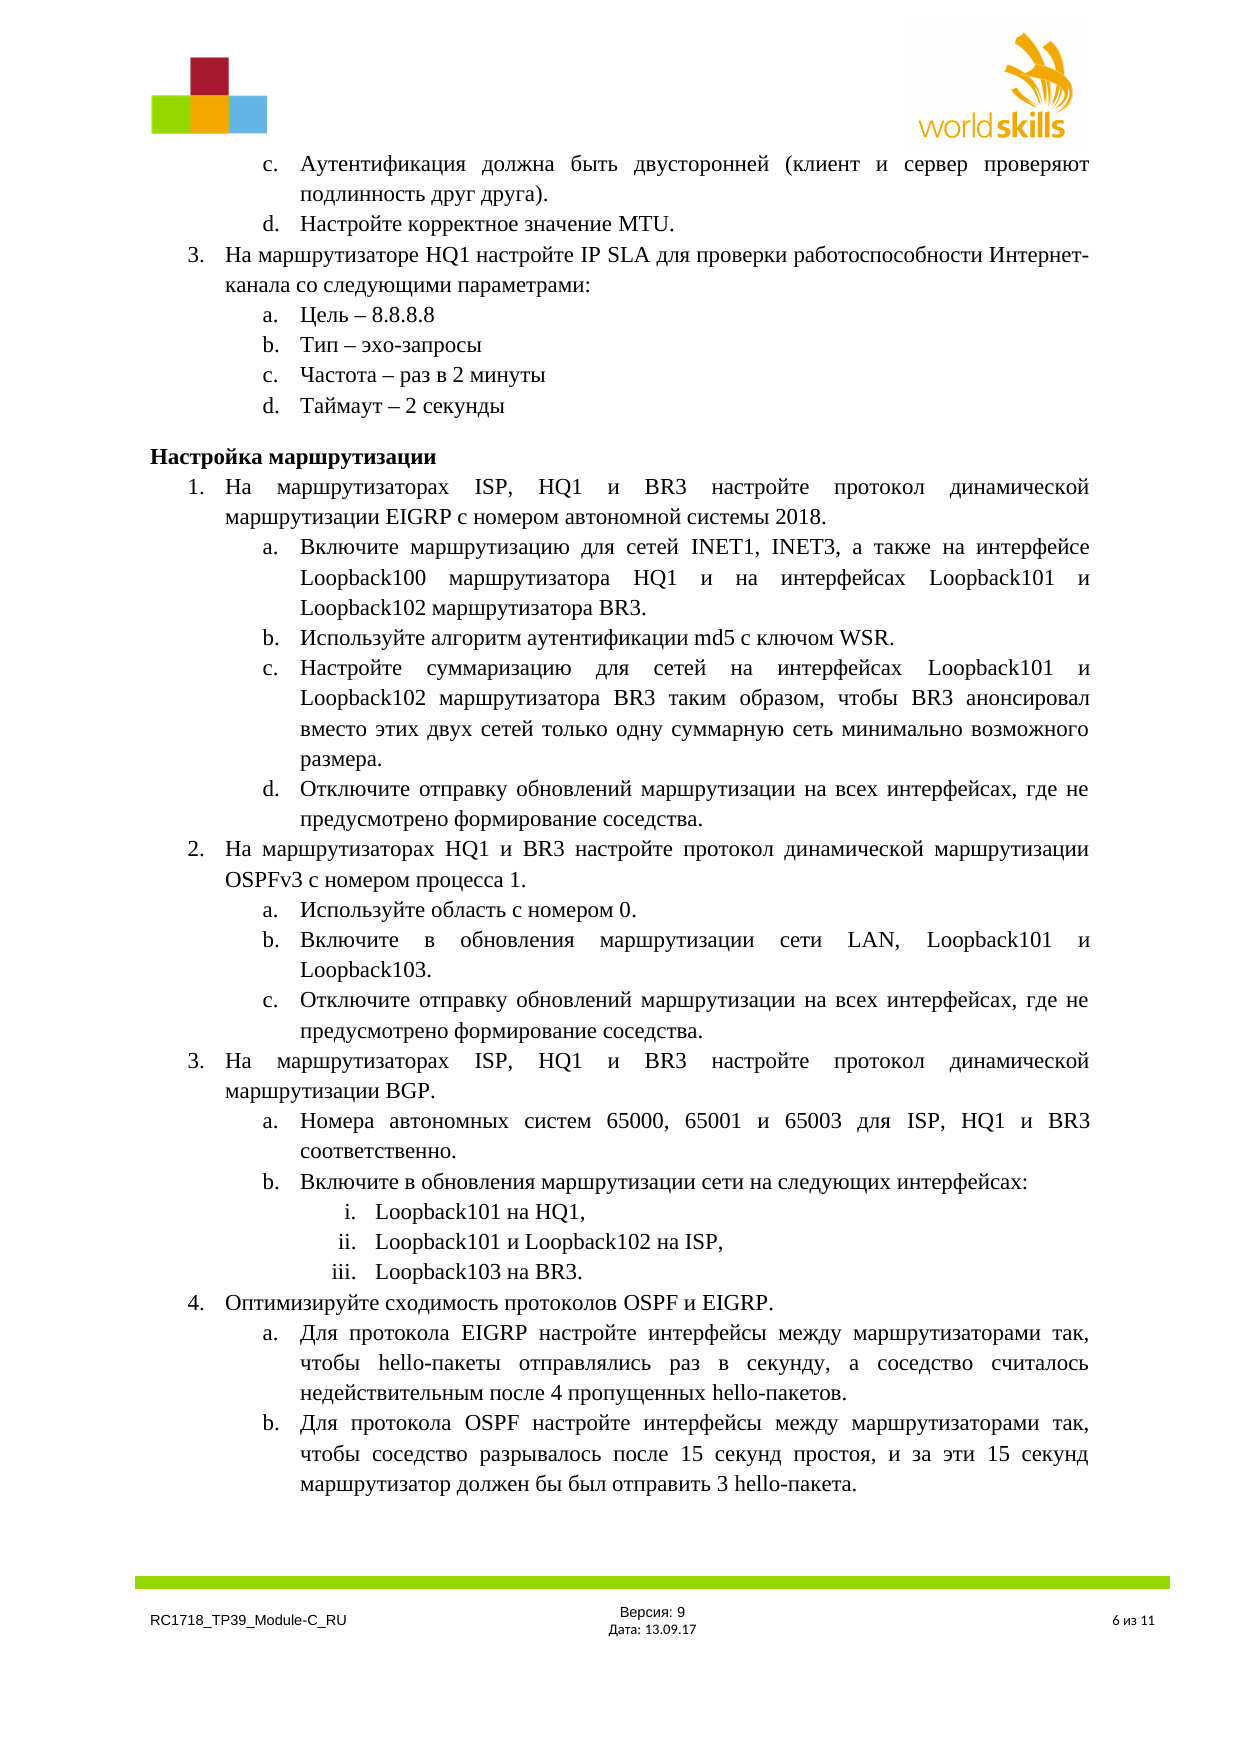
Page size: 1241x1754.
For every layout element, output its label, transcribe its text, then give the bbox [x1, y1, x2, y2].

list На маршрутизаторе HQ1 настройте IP SLA для проверки работоспособности Интернет-канала со следующими параметрами: [187, 241, 1090, 297]
list Для протокола OSPF настройте интерфейсы между маршрутизаторами так, чтобы соседство разрывалось после 15 секунд простоя, и за эти 15 секунд маршрутизатор должен бы был отправить 3 hello-пакета. [262, 1409, 1090, 1496]
list Отключите отправку обновлений маршрутизации на всех интерфейсах, где не предусмотрено формирование соседства. [262, 986, 1090, 1043]
list Отключите отправку обновлений маршрутизации на всех интерфейсах, где не предусмотрено формирование соседства. [262, 775, 1090, 832]
list Используйте область с номером 0. [262, 896, 1090, 922]
picture [150, 56, 268, 134]
list Включите в обновления маршрутизации сети LAN, Loopback101 и Loopback103. [262, 926, 1090, 983]
list Loopback101 на HQ1, [356, 1198, 1090, 1224]
list Используйте алгоритм аутентификации md5 с ключом WSR. [262, 624, 1090, 650]
text Настройка маршрутизации [150, 443, 1090, 469]
list Настройте суммаризацию для сетей на интерфейсах Loopback101 и Loopback102 маршрутизатора BR3 таким образом, чтобы BR3 анонсировал вместо этих двух сетей только одну суммарную сеть минимально возможного размера. [262, 654, 1090, 771]
list Loopback103 на BR3. [356, 1258, 1090, 1285]
list Настройте корректное значение MTU. [262, 210, 1090, 237]
list Тип – эхо-запросы [262, 331, 1090, 358]
list Частота – раз в 2 минуты [262, 361, 1090, 388]
list Аутентификация должна быть двусторонней (клиент и сервер проверяют подлинность друг друга). [262, 150, 1090, 207]
list Loopback101 и Loopback102 на ISP, [356, 1228, 1090, 1254]
list Оптимизируйте сходимость протоколов OSPF и EIGRP. [187, 1288, 1090, 1315]
list Включите в обновления маршрутизации сети на следующих интерфейсах: [262, 1168, 1090, 1194]
picture [902, 15, 1090, 150]
list Номера автономных систем 65000, 65001 и 65003 для ISP, HQ1 и BR3 соответственно. [262, 1107, 1090, 1164]
list На маршрутизаторах ISP, HQ1 и BR3 настройте протокол динамической маршрутизации BGP. [187, 1047, 1090, 1103]
list Таймаут – 2 секунды [262, 392, 1090, 418]
list Для протокола EIGRP настройте интерфейсы между маршрутизаторами так, чтобы hello-пакеты отправлялись раз в секунду, а соседство считалось недействительным после 4 пропущенных hello-пакетов. [262, 1319, 1090, 1406]
list Включите маршрутизацию для сетей INET1, INET3, а также на интерфейсе Loopback100 маршрутизатора HQ1 и на интерфейсах Loopback101 и Loopback102 маршрутизатора BR3. [262, 533, 1090, 620]
list На маршрутизаторах HQ1 и BR3 настройте протокол динамической маршрутизации OSPFv3 с номером процесса 1. [187, 835, 1090, 892]
list На маршрутизаторах ISP, HQ1 и BR3 настройте протокол динамической маршрутизации EIGRP с номером автономной системы 2018. [187, 473, 1090, 529]
list Цель – 8.8.8.8 [262, 301, 1090, 327]
